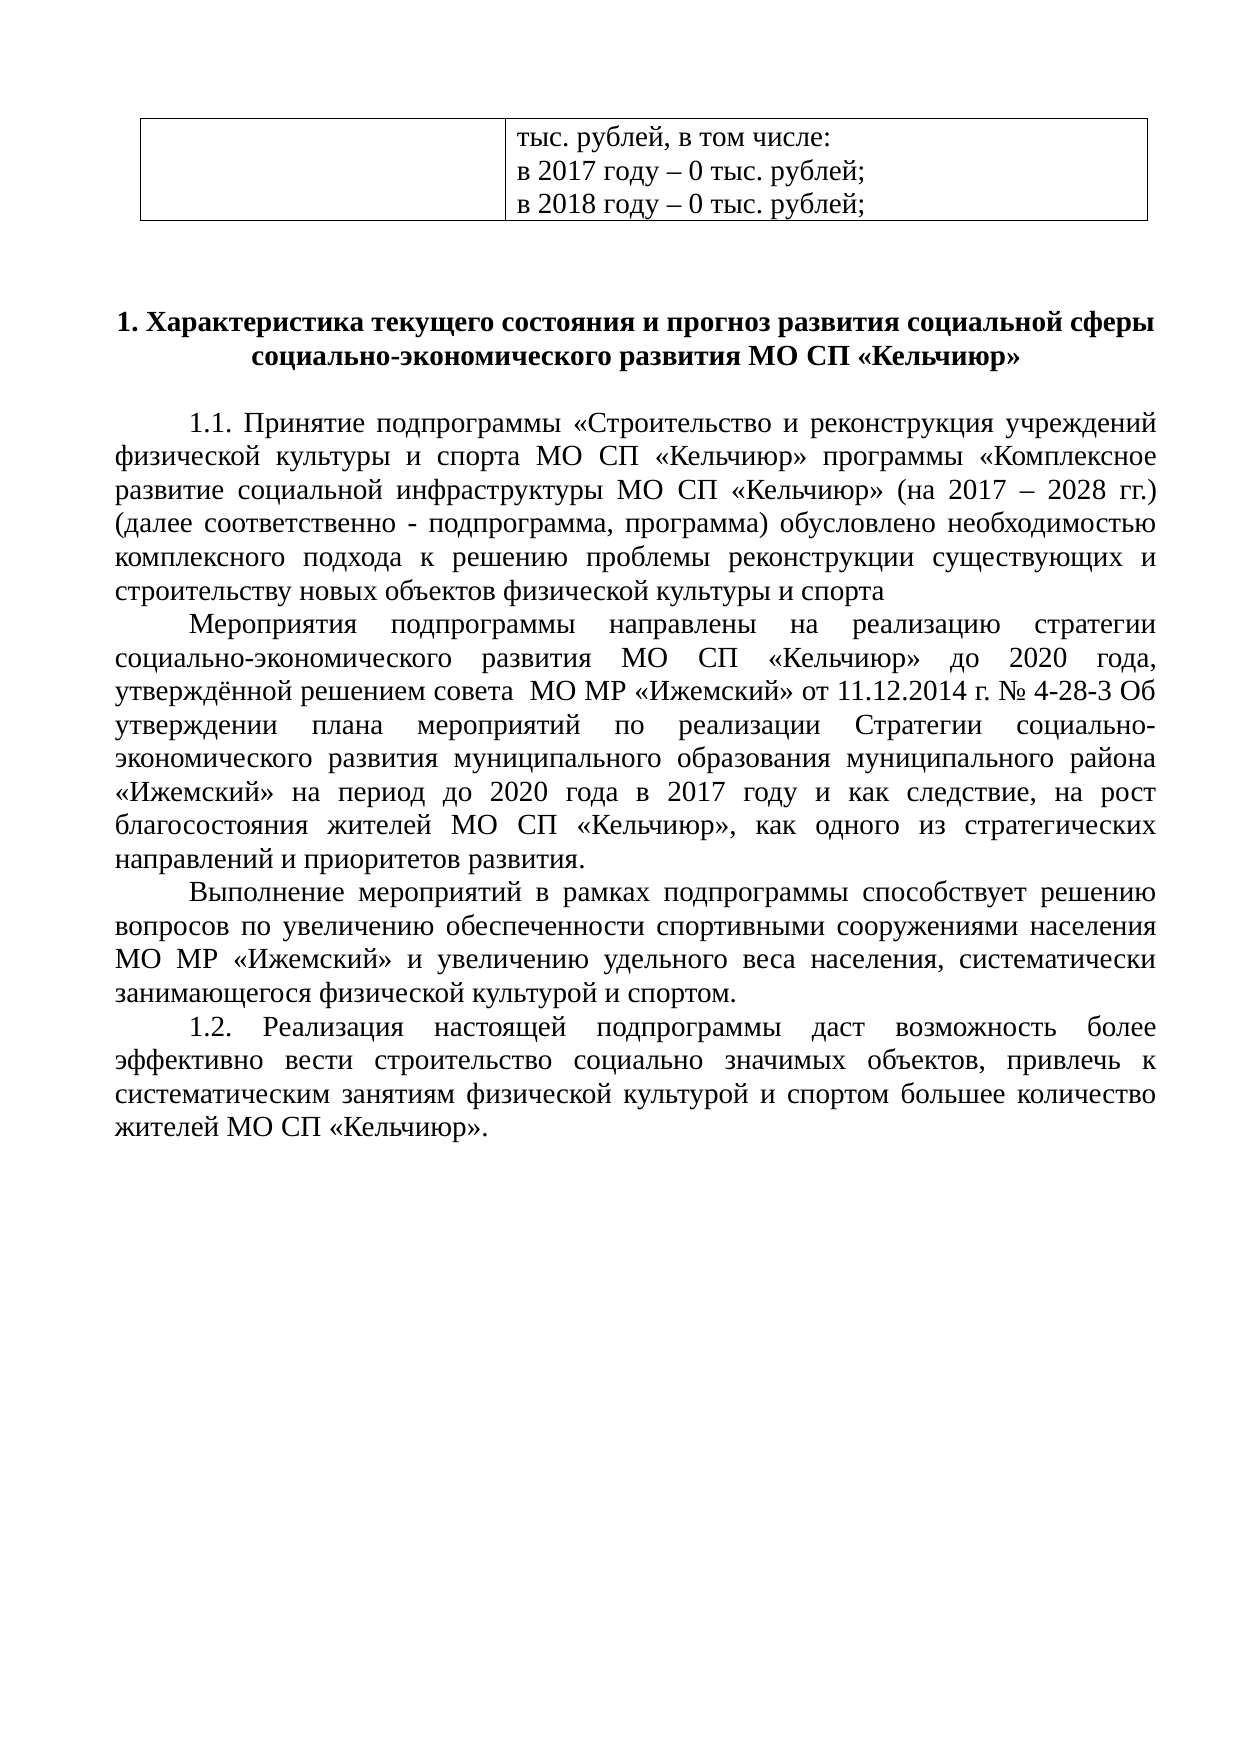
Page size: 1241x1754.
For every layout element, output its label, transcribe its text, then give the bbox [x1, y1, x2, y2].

subtitle 1. Характеристика текущего состояния и прогноз развития социальной сферы социальноэкономического развития МО СП «Кельчиюр» [114, 304, 1157, 371]
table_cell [141, 119, 505, 220]
text 1.2. Реализация настоящей подпрограммы даст возможность более эффективно вести строительство социально значимых объектов, привлечь к систематическим занятиям физической культурой и спортом большее количество жителей МО СП «Кельчиюр». [114, 1009, 1157, 1143]
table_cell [506, 119, 1147, 220]
text Мероприятия подпрограммы направлены на реализацию стратегии социальноэкономического развития МО СП «Кельчиюр» до 2020 года, утверждённой решением совета МО МР «Ижемский» от 11.12.2014 г. № 4-28-3 Об утверждении плана мероприятий по реализации Стратегии социальноэкономического развития муниципального образования муниципального района «Ижемский» на период до 2020 года в 2017 году и как следствие, на рост благосостояния жителей МО СП «Кельчиюр», как одного из стратегических направлений и приоритетов развития. [114, 606, 1157, 874]
text 1.1. Принятие подпрограммы «Строительство и реконструкция учреждений физической культуры и спорта МО СП «Кельчиюр» программы «Комплексное развитие социальной инфраструктуры МО СП «Кельчиюр» (на 2017 – 2028 гг.) (далее соответственно подпрограмма, программа) обусловлено необходимостью комплексного подхода к решению проблемы реконструкции существующих и строительству новых объектов физической культуры и спорта [114, 405, 1157, 606]
text Выполнение мероприятий в рамках подпрограммы способствует решению вопросов по увеличению обеспеченности спортивными сооружениями населения МО МР «Ижемский» и увеличению удельного веса населения, систематически занимающегося физической культурой и спортом. [114, 874, 1157, 1009]
